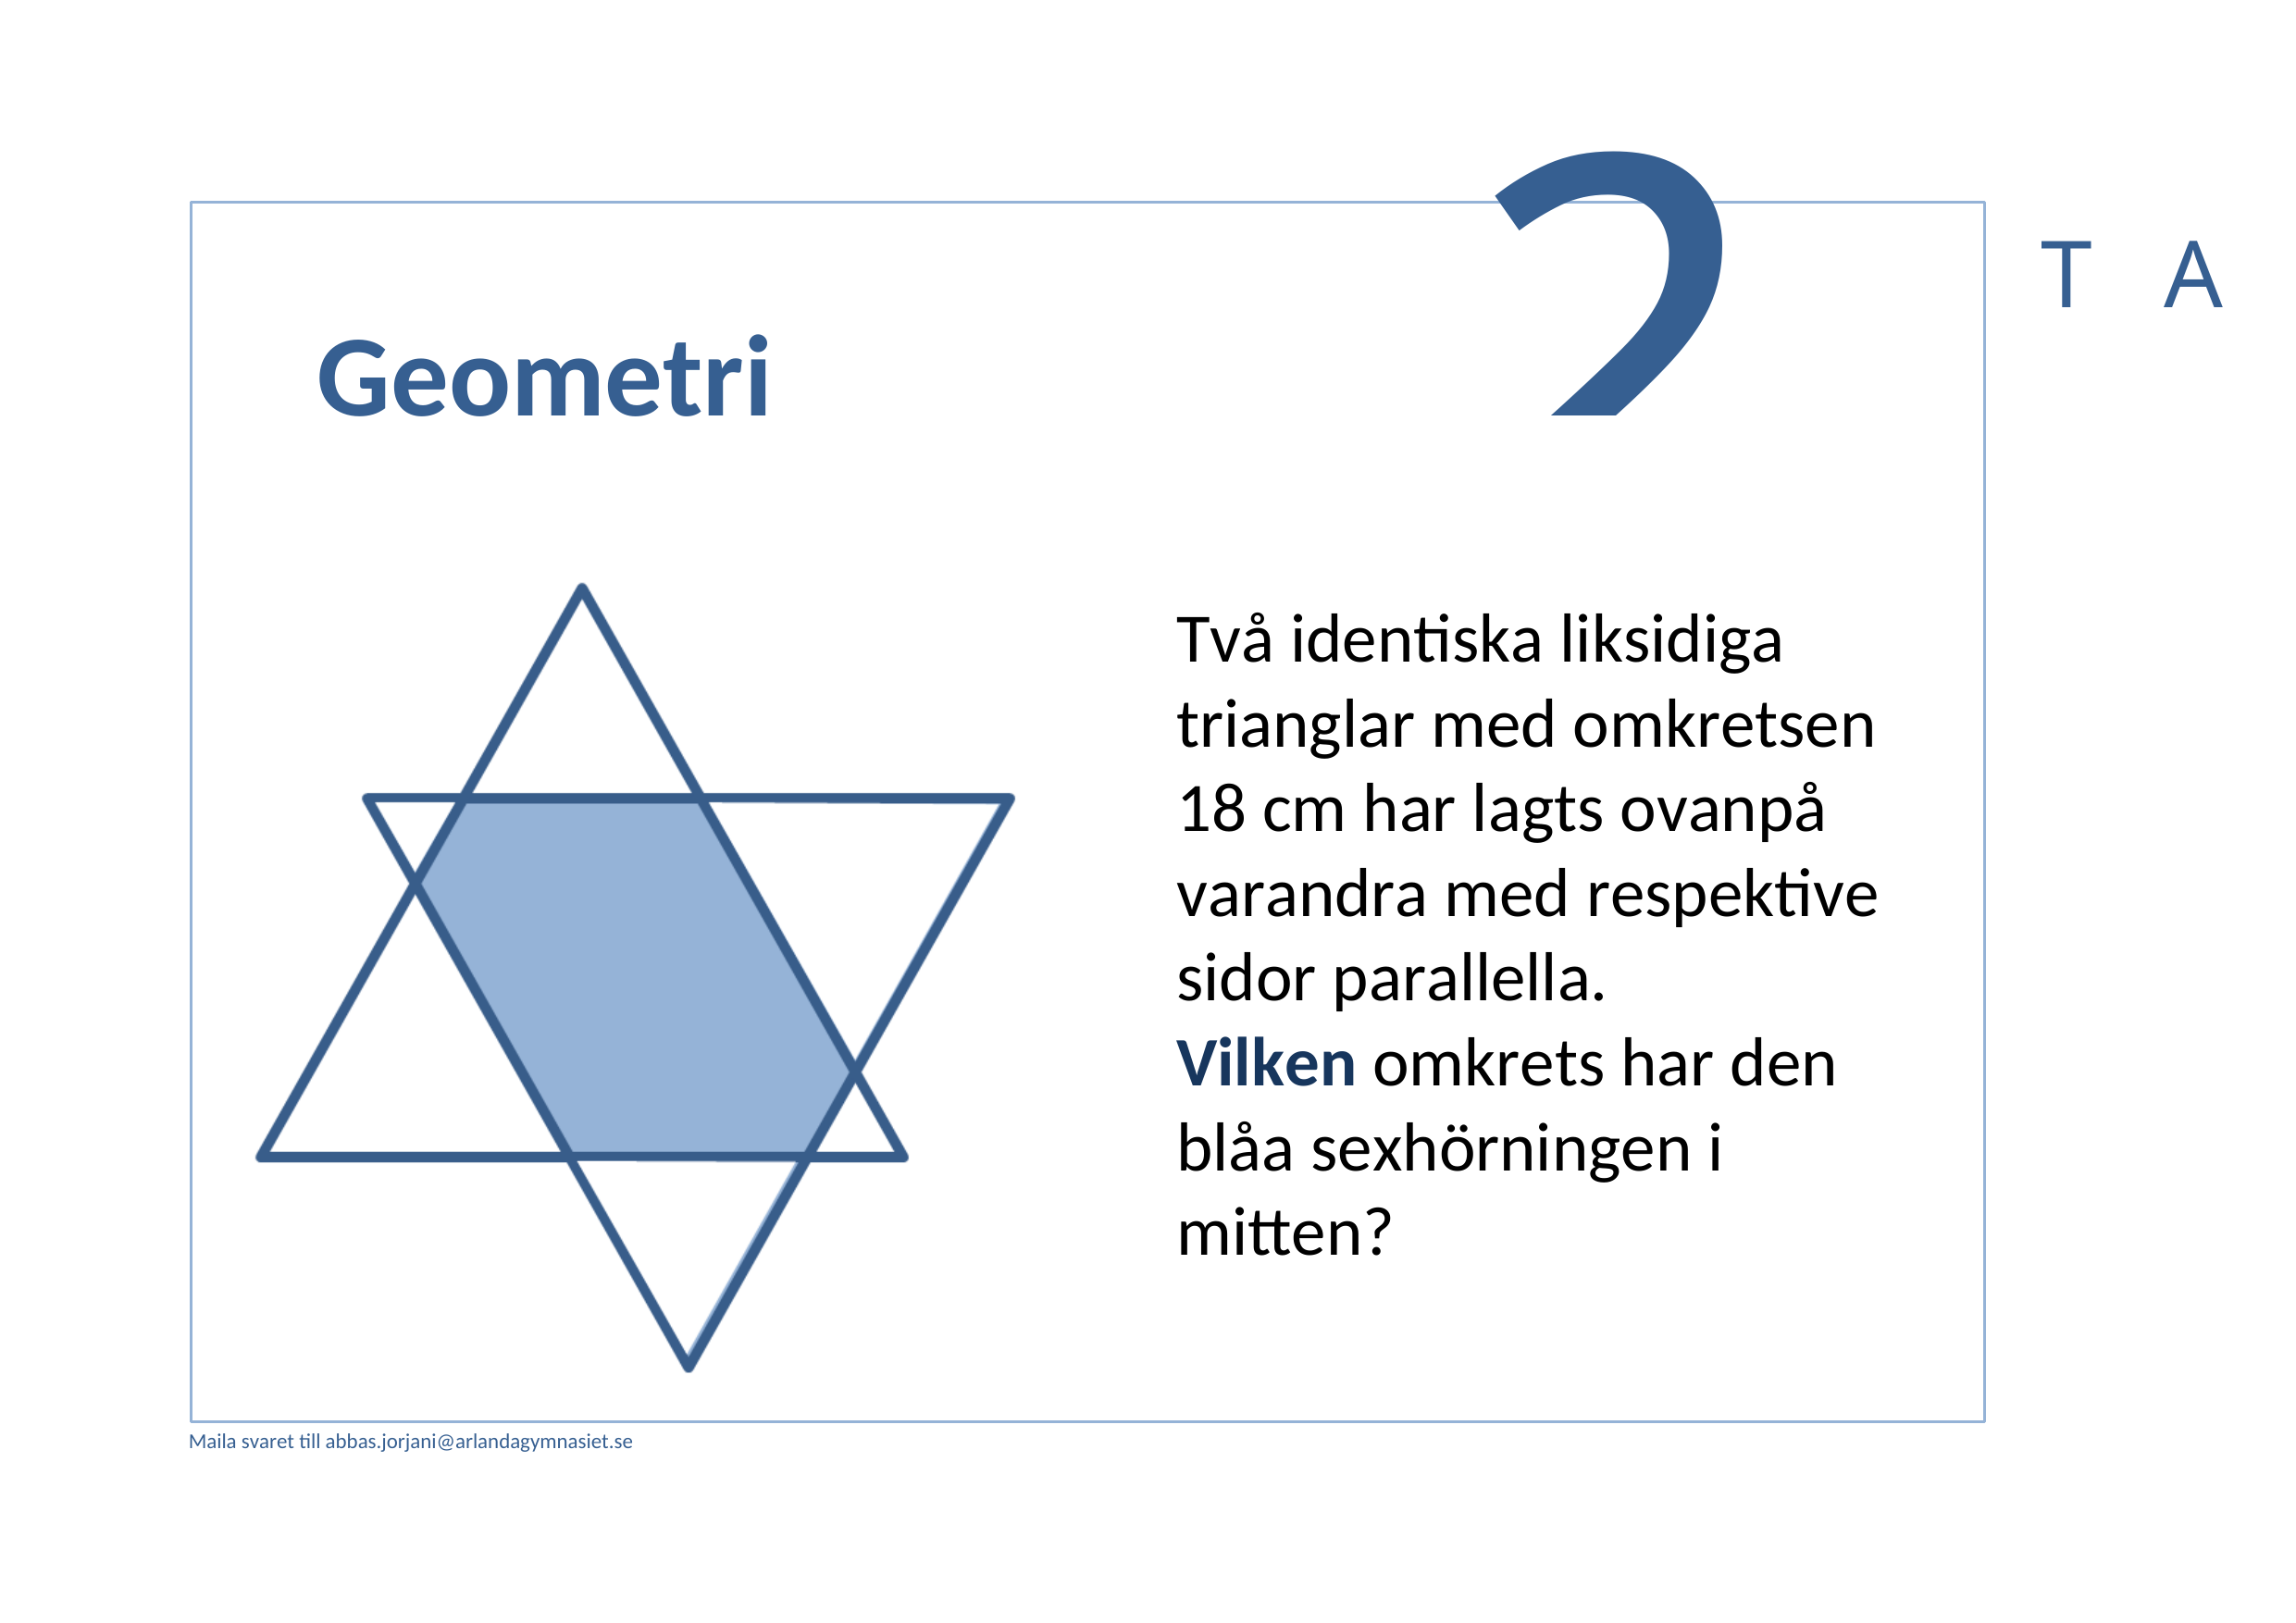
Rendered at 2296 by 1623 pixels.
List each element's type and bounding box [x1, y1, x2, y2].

picture [242, 567, 1034, 1383]
